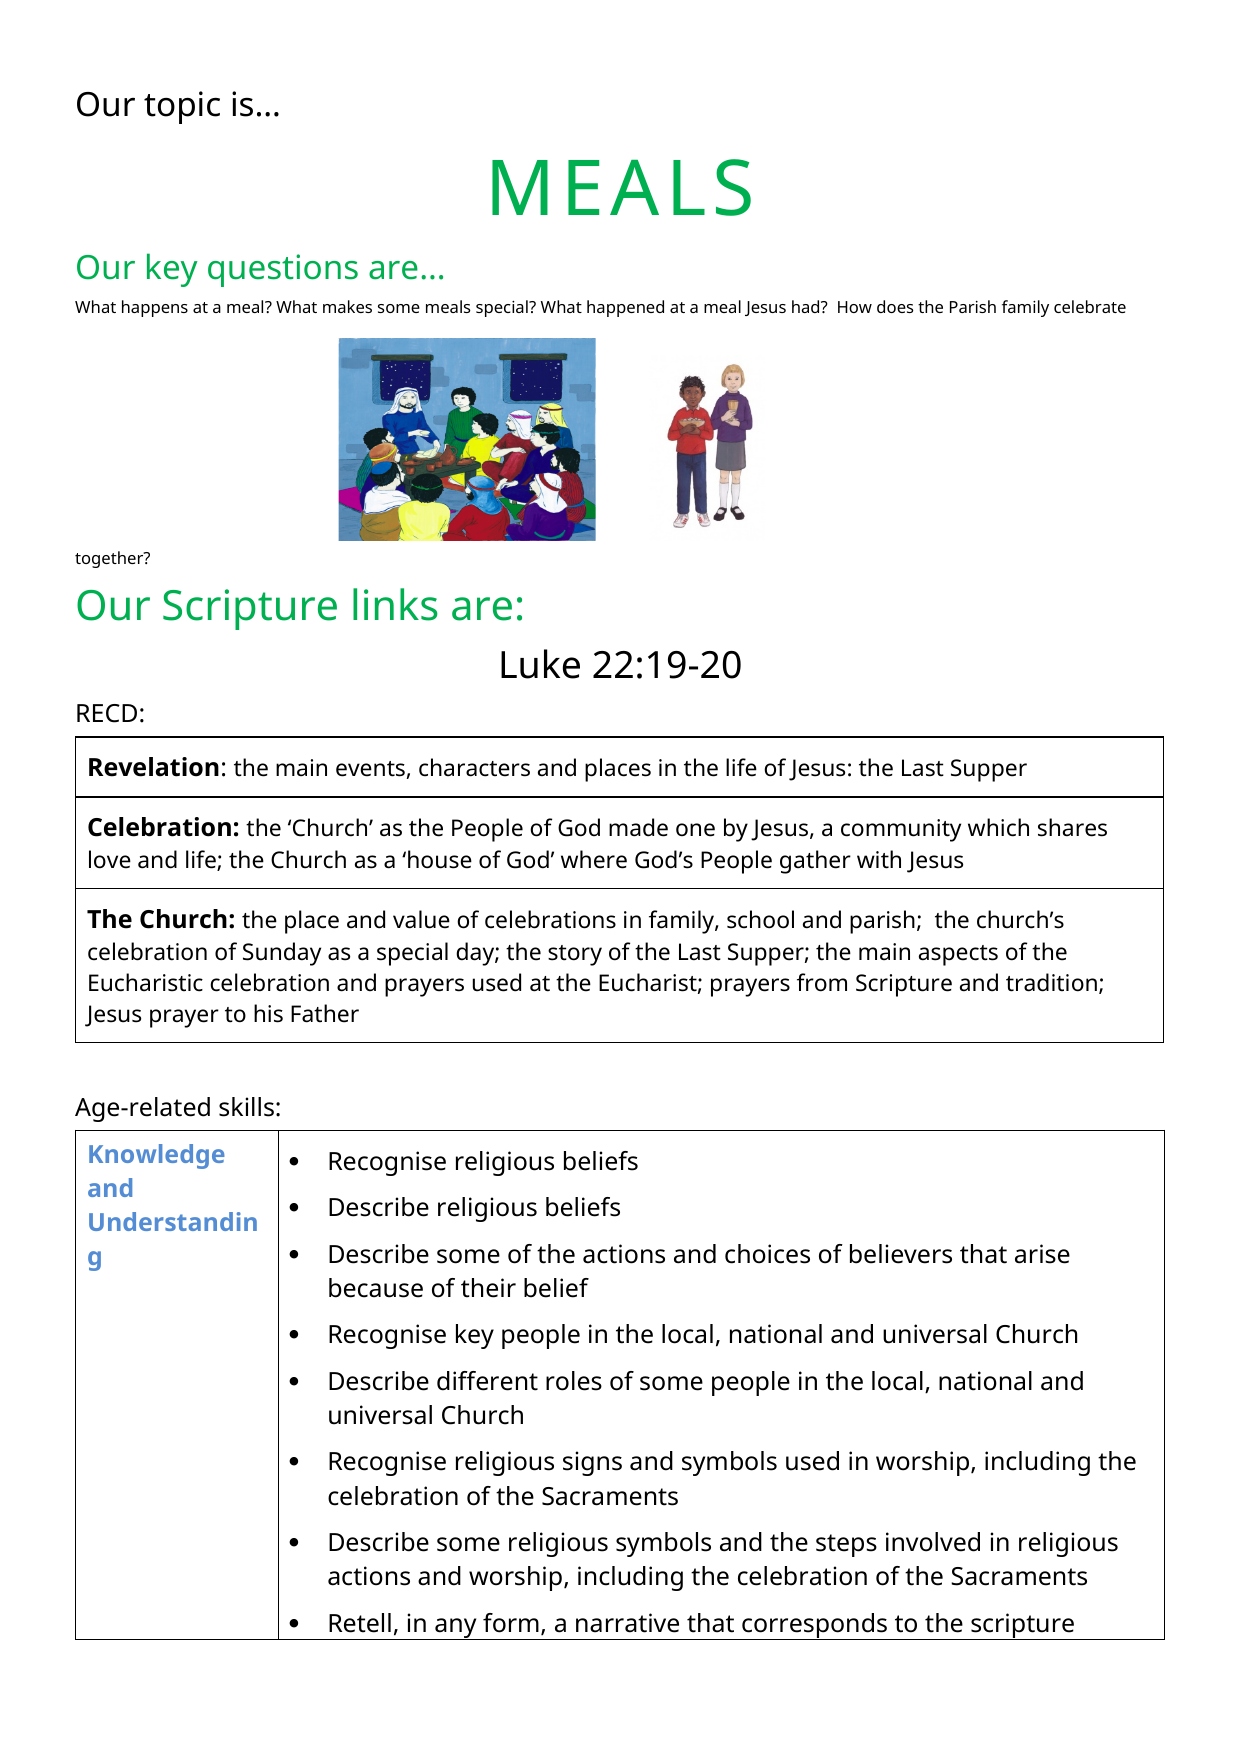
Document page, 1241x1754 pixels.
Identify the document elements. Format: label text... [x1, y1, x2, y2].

text MEALS [75, 133, 1165, 238]
text Our key questions are… [75, 244, 1165, 289]
picture [649, 355, 765, 541]
table_cell Celebration: the ‘Church’ as the People of God made one by Jesus, a community which shares love and life; the Church as a ‘house of God’ where God’s People gather with Jesus [76, 798, 1163, 888]
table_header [279, 1131, 1164, 1639]
text Age-related skills: [75, 1089, 1165, 1123]
text RECD: [75, 696, 1165, 730]
text Our topic is… [75, 81, 1165, 127]
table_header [76, 1131, 278, 1639]
picture [338, 338, 596, 541]
table_header Revelation: the main events, characters and places in the life of Jesus: the Last Supper [76, 738, 1163, 796]
table_cell The Church: the place and value of celebrations in family, school and parish; the church’s celebration of Sunday as a special day; the story of the Last Supper; the main aspects of the Eucharistic celebration and prayers used at the Eucharist; prayers from Scripture and tradition; Jesus prayer to his Father [76, 889, 1163, 1042]
text Luke 22:19-20 [75, 639, 1165, 690]
text What happens at a meal? What makes some meals special? What happened at a meal Jesus had? How does the Parish family celebrate together? [75, 296, 1165, 569]
text Our Scripture links are: [75, 576, 1165, 632]
